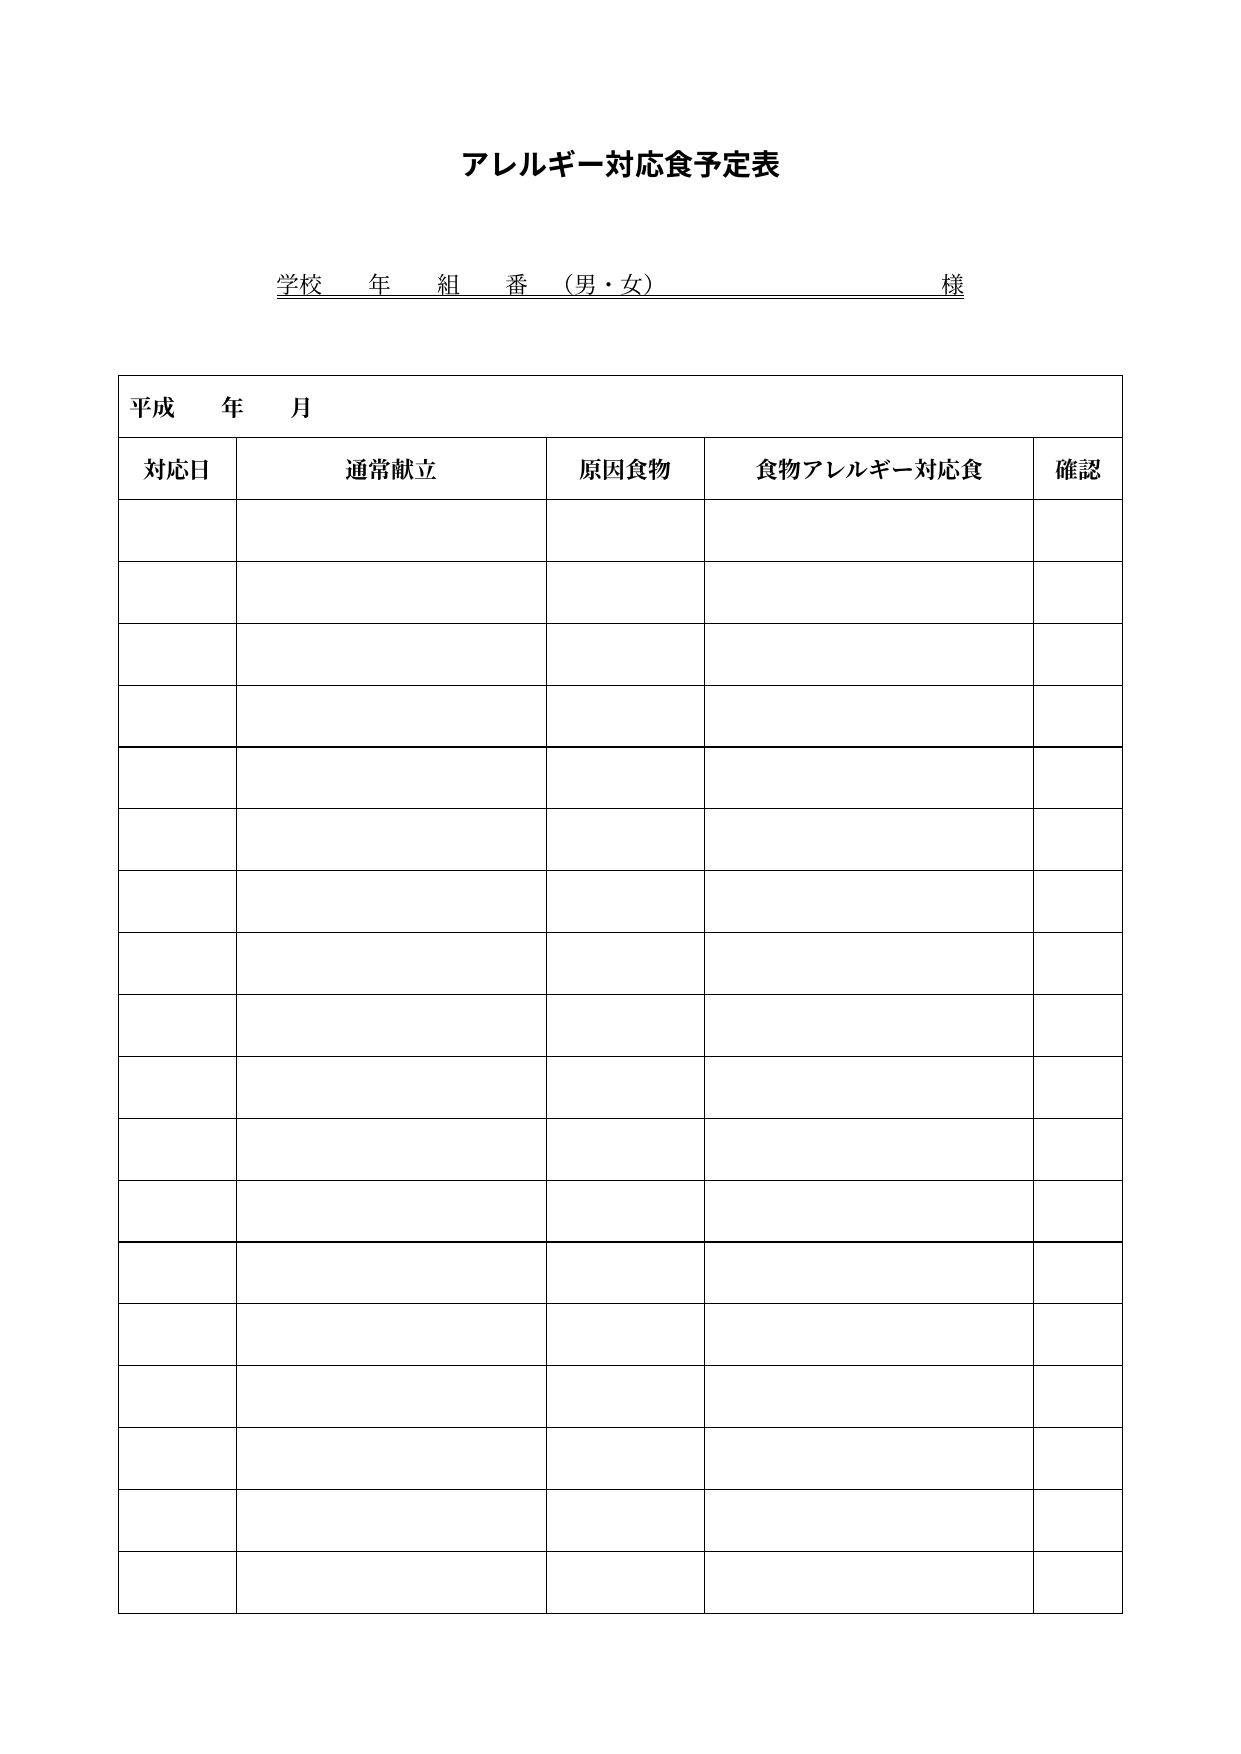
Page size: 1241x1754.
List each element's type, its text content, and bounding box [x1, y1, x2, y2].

table_cell [547, 748, 704, 808]
table_cell [237, 1243, 546, 1303]
table_cell [547, 809, 704, 870]
table_cell 対応日 [119, 438, 236, 499]
table_cell [547, 562, 704, 623]
table_cell [1034, 1366, 1122, 1427]
table_cell [119, 1181, 236, 1241]
table_cell [119, 995, 236, 1056]
table_cell [119, 1304, 236, 1365]
table_cell [547, 500, 704, 561]
table_cell [237, 1119, 546, 1179]
table_cell [237, 500, 546, 561]
table_cell [1034, 933, 1122, 994]
table_cell [237, 1057, 546, 1118]
table_cell [547, 1057, 704, 1118]
table_cell [705, 809, 1033, 870]
table_cell [547, 1119, 704, 1179]
table_cell 食物アレルギー対応食 [705, 438, 1033, 499]
table_cell [1034, 809, 1122, 870]
table_cell [1034, 1057, 1122, 1118]
table_cell [237, 748, 546, 808]
table_cell [237, 871, 546, 932]
table_cell [1034, 1552, 1122, 1613]
table_cell [119, 1490, 236, 1551]
table_cell [1034, 562, 1122, 623]
table_cell [1034, 871, 1122, 932]
table_cell [1034, 748, 1122, 808]
table_cell [237, 1304, 546, 1365]
table_cell [1034, 1304, 1122, 1365]
table_cell [1034, 1181, 1122, 1241]
table_cell [547, 1428, 704, 1489]
table_cell [705, 1490, 1033, 1551]
table_cell [119, 686, 236, 746]
table_cell [705, 1552, 1033, 1613]
table_cell [547, 1243, 704, 1303]
table_cell [1034, 1490, 1122, 1551]
table_cell [547, 871, 704, 932]
table_cell [119, 1057, 236, 1118]
table_cell [1034, 1119, 1122, 1179]
table_cell [705, 995, 1033, 1056]
table_cell [1034, 624, 1122, 684]
table_cell [547, 1181, 704, 1241]
table_cell [705, 1181, 1033, 1241]
table_cell [547, 1366, 704, 1427]
table_cell [547, 1304, 704, 1365]
table_cell [237, 624, 546, 684]
table_cell [119, 933, 236, 994]
table_cell [705, 1428, 1033, 1489]
table_cell [237, 1490, 546, 1551]
table_cell [237, 1181, 546, 1241]
subtitle アレルギー対応食予定表 [118, 132, 1122, 193]
table_cell [1034, 686, 1122, 746]
table_cell [1034, 1428, 1122, 1489]
table_cell [547, 1490, 704, 1551]
table_cell [547, 624, 704, 684]
table_cell [547, 933, 704, 994]
table_cell [119, 748, 236, 808]
table_cell [237, 562, 546, 623]
table_cell [705, 1366, 1033, 1427]
table_cell [1034, 995, 1122, 1056]
table_cell [547, 1552, 704, 1613]
table_cell [119, 624, 236, 684]
table_header 平成 年 月 [119, 376, 1122, 437]
table_cell [237, 933, 546, 994]
table_cell 原因食物 [547, 438, 704, 499]
table_cell [119, 1428, 236, 1489]
table_cell [119, 871, 236, 932]
table_cell [705, 933, 1033, 994]
table_cell [119, 1366, 236, 1427]
table_cell [237, 1366, 546, 1427]
table_cell [119, 809, 236, 870]
table_cell [705, 871, 1033, 932]
table_cell [705, 1057, 1033, 1118]
table_cell [237, 1552, 546, 1613]
table_cell [705, 686, 1033, 746]
table_cell [705, 1119, 1033, 1179]
table_cell [1034, 500, 1122, 561]
table_cell [119, 1119, 236, 1179]
table_cell [119, 1552, 236, 1613]
table_cell [119, 562, 236, 623]
table_cell [237, 995, 546, 1056]
table_cell [1034, 1243, 1122, 1303]
table_cell [547, 995, 704, 1056]
table_cell [705, 500, 1033, 561]
table_cell 通常献立 [237, 438, 546, 499]
table_cell [119, 1243, 236, 1303]
table_cell [705, 624, 1033, 684]
table_cell [705, 562, 1033, 623]
table_cell [705, 748, 1033, 808]
table_cell [547, 686, 704, 746]
table_cell [705, 1243, 1033, 1303]
table_cell [237, 686, 546, 746]
table_cell 確認 [1034, 438, 1122, 499]
table_cell [705, 1304, 1033, 1365]
table_cell [237, 809, 546, 870]
table_cell [237, 1428, 546, 1489]
table_cell [119, 500, 236, 561]
text 学校 年 組 番 （男・女） 様 [118, 253, 1122, 314]
